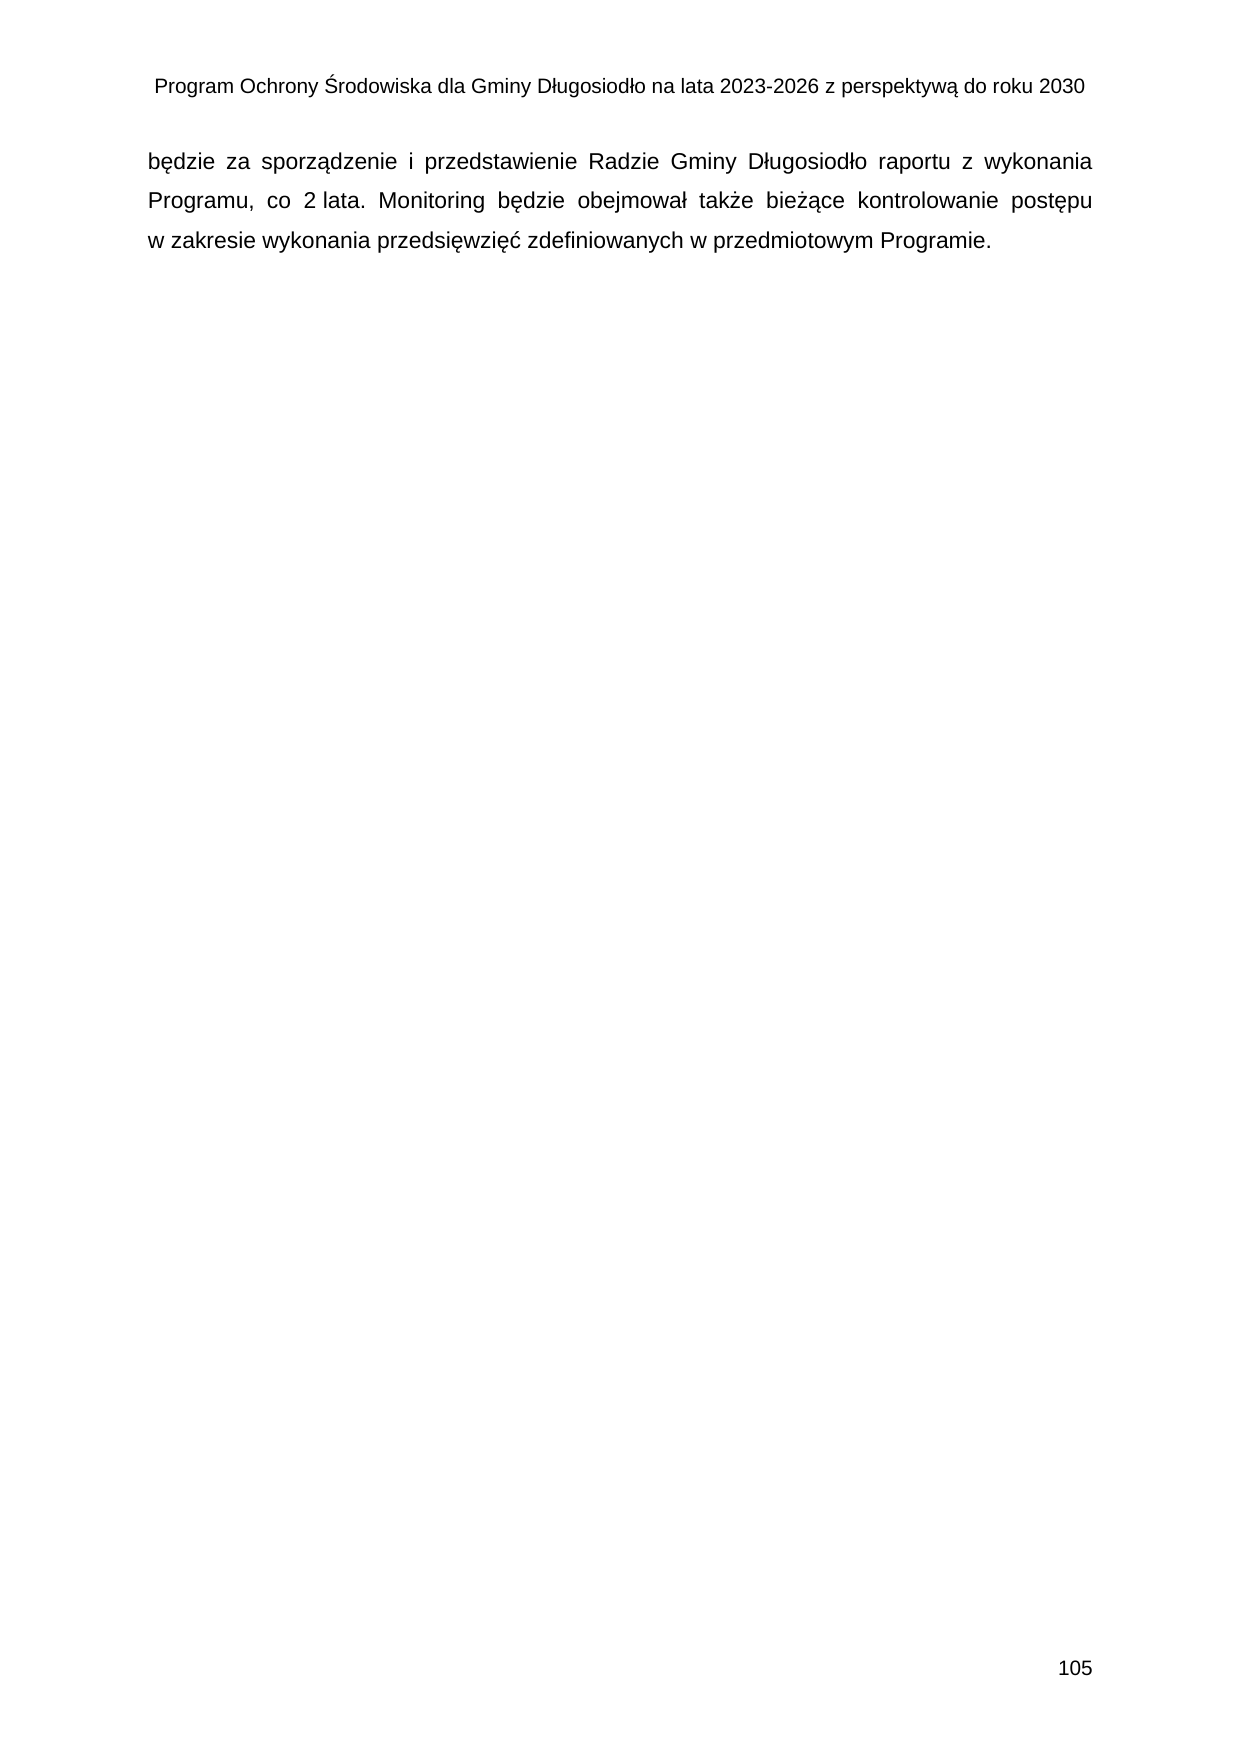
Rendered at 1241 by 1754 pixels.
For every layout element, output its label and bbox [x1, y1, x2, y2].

text [148, 148, 1093, 253]
